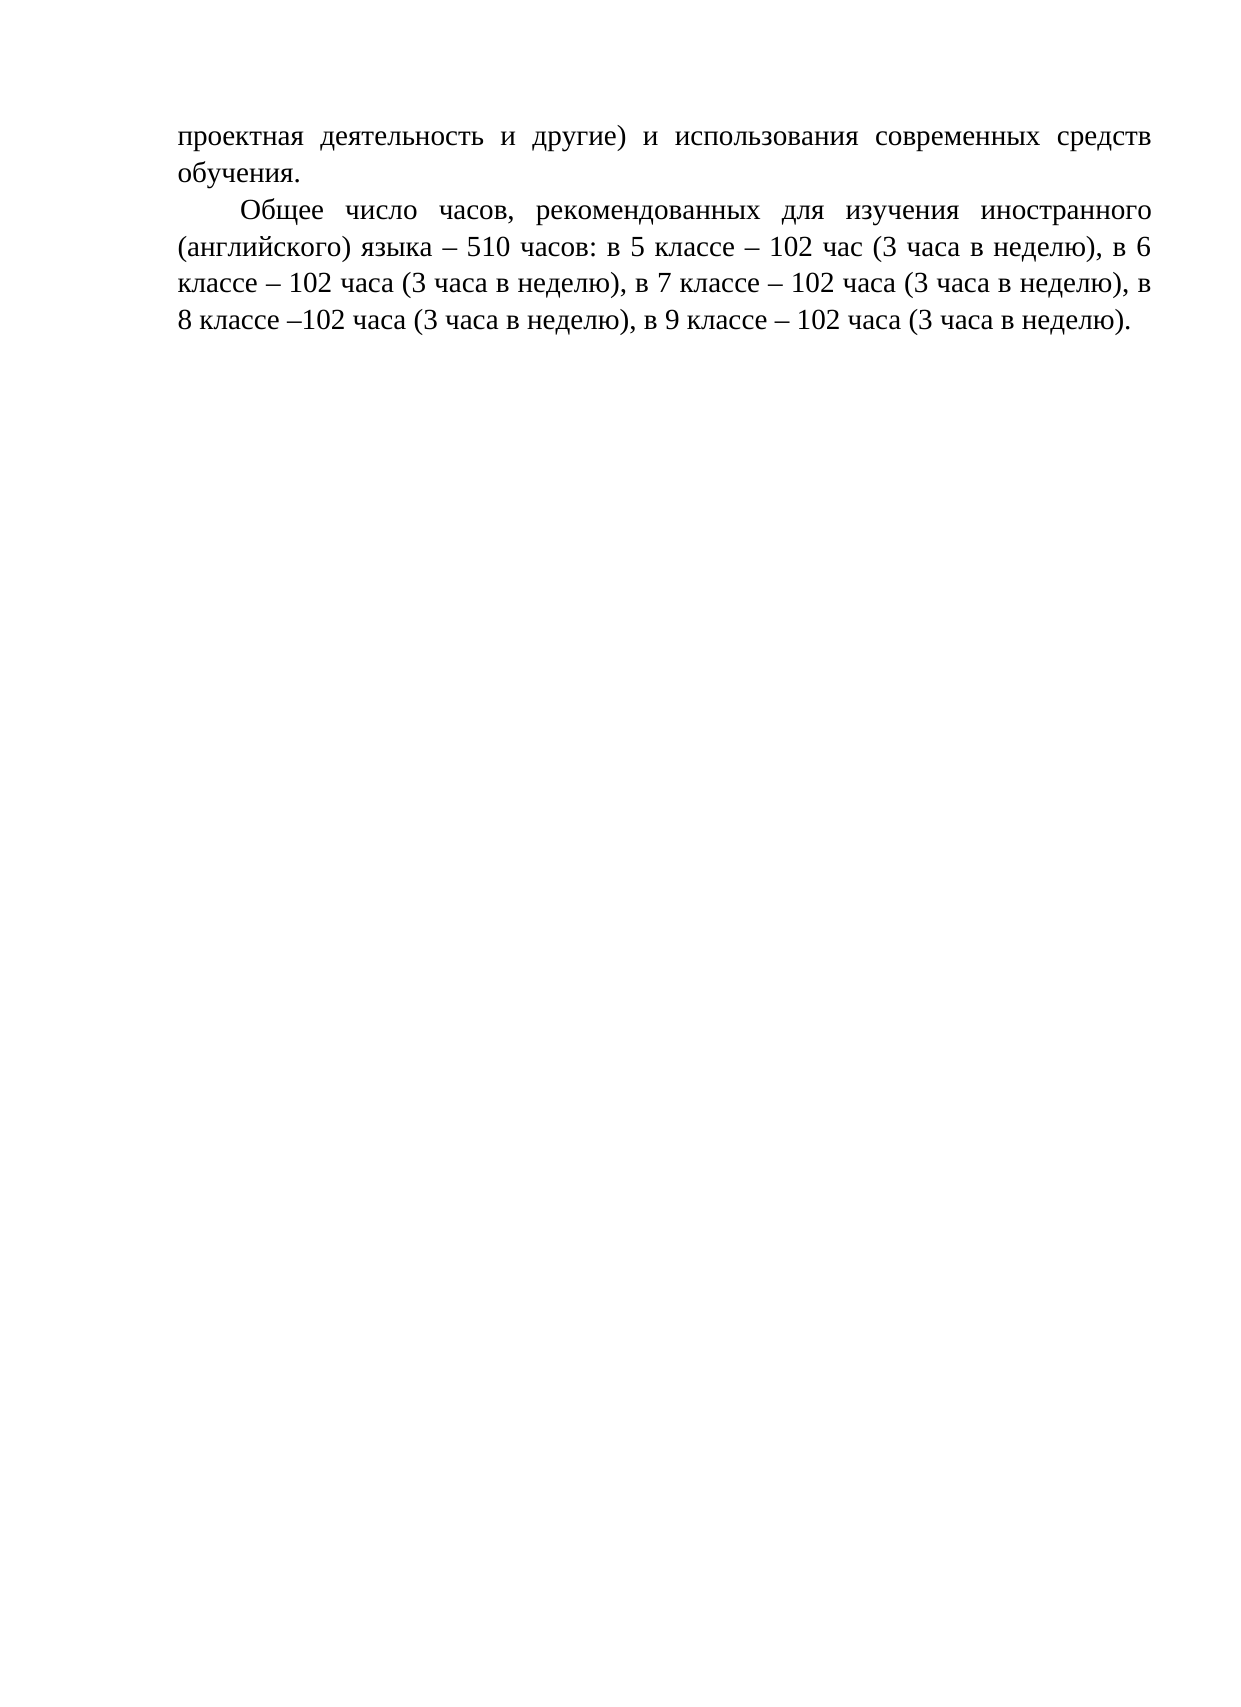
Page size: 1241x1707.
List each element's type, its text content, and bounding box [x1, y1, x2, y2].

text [177, 118, 1152, 188]
text ‌Общее число часов, рекомендованных для изучения иностранного (английского) языка – 510 часов: в 5 классе – 102 час (3 часа в неделю), в 6 классе – 102 часа (3 часа в неделю), в 7 классе – 102 часа (3 часа в неделю), в 8 классе –102 часа (3 часа в неделю), в 9 классе – 102 часа (3 часа в неделю). ‌ [177, 192, 1152, 336]
